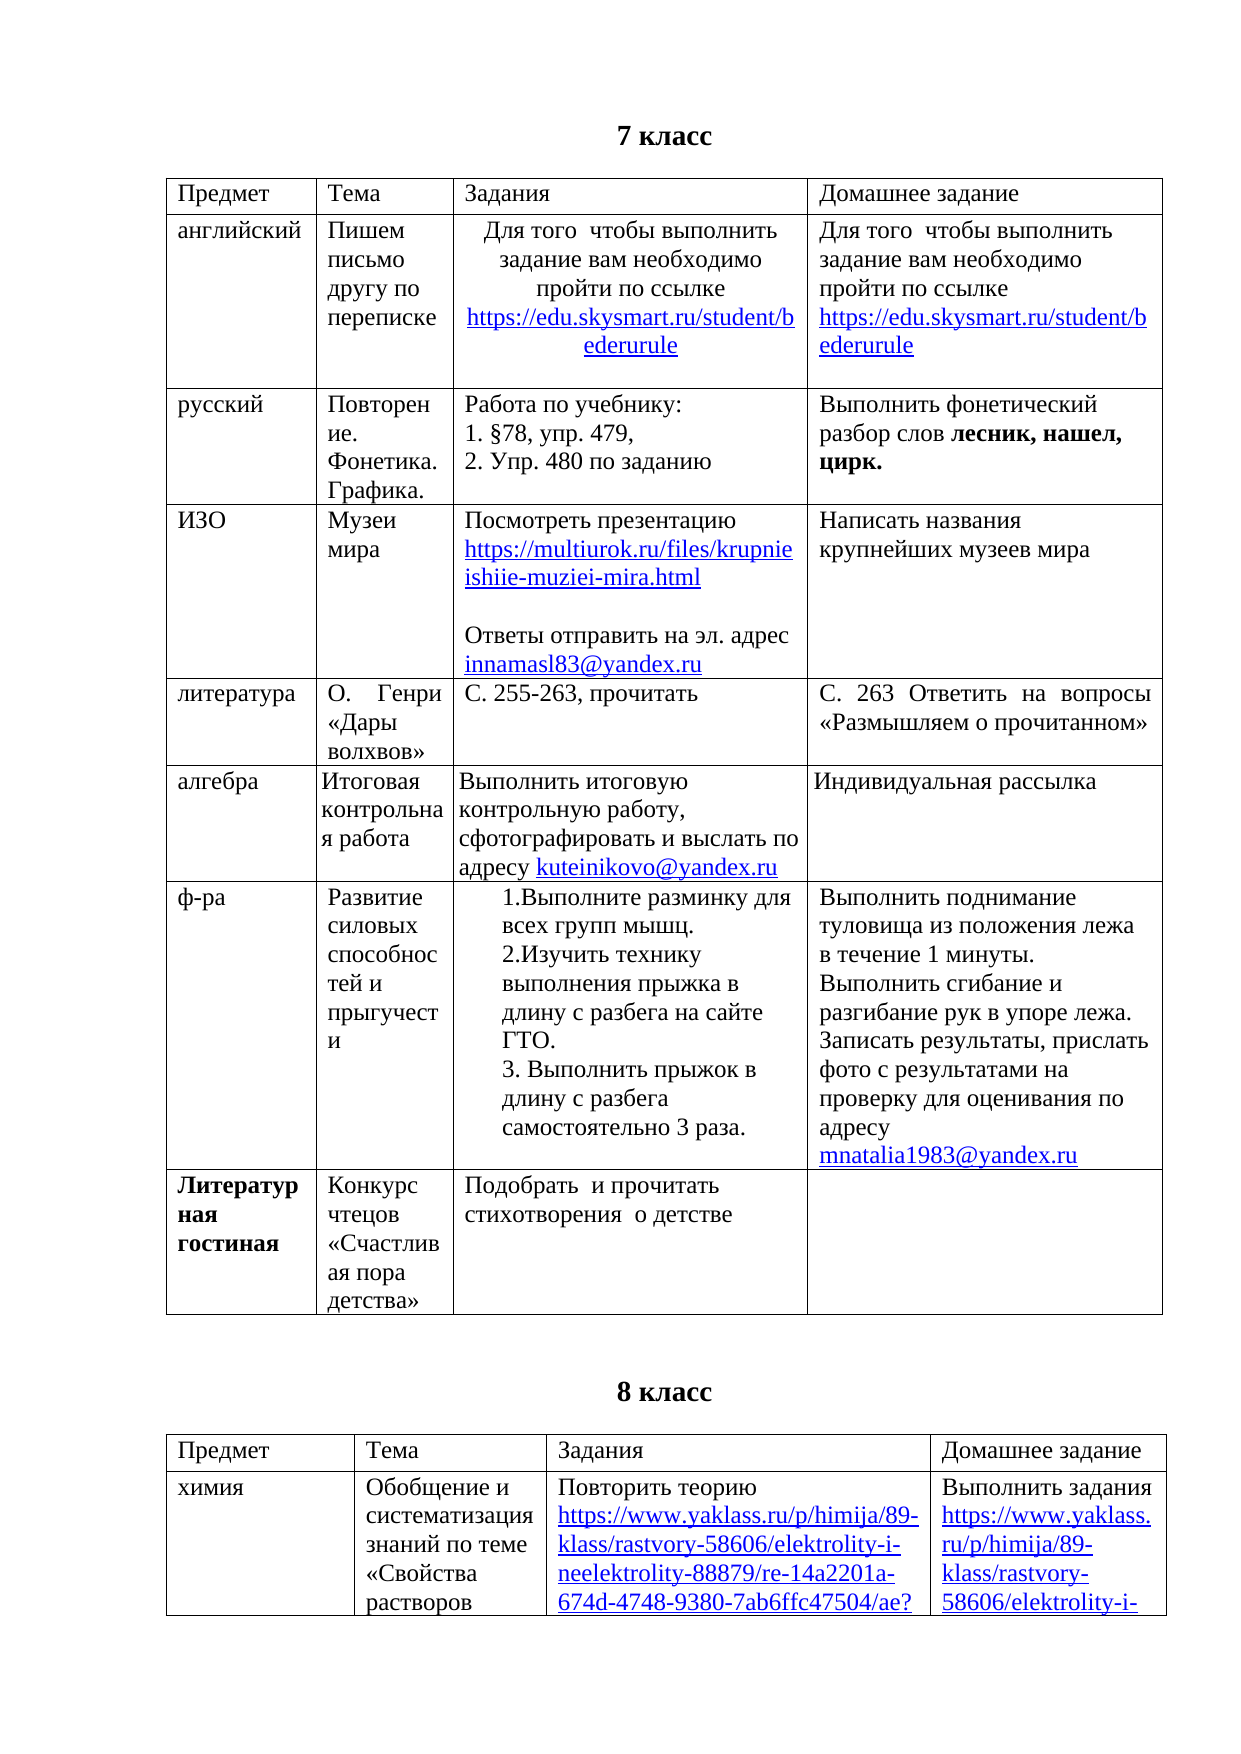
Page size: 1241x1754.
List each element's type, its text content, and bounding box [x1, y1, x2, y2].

table_cell Посмотреть презентацию https://multiurok.ru/files/krupnieishiie-muziei-mira.html Ответы отправить на эл. адрес innamasl83@yandex.ru [454, 505, 807, 677]
table_cell Повторение. Фонетика. Графика. [317, 389, 453, 504]
table_cell Конкурс чтецов «Счастливая пора детства» [317, 1170, 453, 1314]
table_cell С. 263 Ответить на вопросы «Размышляем о прочитанном» [808, 679, 1162, 765]
table_cell О. Генри «Дары волхвов» [317, 679, 453, 765]
table_cell С. 255-263, прочитать [454, 679, 807, 765]
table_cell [547, 1472, 930, 1615]
table_cell Развитие силовых способностей и прыгучести [317, 882, 453, 1169]
table_cell Выполнить поднимание туловища из положения лежа в течение 1 минуты. Выполнить сгибание и разгибание рук в упоре лежа. Записать результаты, прислать фото с результатами на проверку для оценивания по адресу mnatalia1983@yandex.ru [808, 882, 1162, 1169]
table_header Предмет [167, 1435, 354, 1471]
table_cell химия [167, 1472, 354, 1615]
table_header Тема [317, 179, 453, 214]
table_cell Работа по учебнику: 1. §78, упр. 479, 2. Упр. 480 по заданию [454, 389, 807, 504]
table_cell Выполнить фонетический разбор слов лесник, нашел, цирк. [808, 389, 1162, 504]
table_cell русский [167, 389, 316, 504]
text 7 класс [177, 118, 1152, 152]
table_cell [931, 1472, 1166, 1615]
table_cell [808, 1170, 1162, 1314]
table_cell Для того чтобы выполнить задание вам необходимо пройти по ссылке https://edu.skysmart.ru/student/bederurule [808, 215, 1162, 388]
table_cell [355, 1472, 546, 1615]
table_cell литература [167, 679, 316, 765]
table_cell английский [167, 215, 316, 388]
table_cell алгебра [167, 766, 316, 881]
table_header Задания [454, 179, 807, 214]
table_cell 1.Выполните разминку для всех групп мышц. 2.Изучить технику выполнения прыжка в длину с разбега на сайте ГТО. 3. Выполнить прыжок в длину с разбега самостоятельно 3 раза. [454, 882, 807, 1169]
table_header Предмет [167, 179, 316, 214]
table_cell Написать названия крупнейших музеев мира [808, 505, 1162, 677]
table_cell Литературная гостиная [167, 1170, 316, 1314]
table_cell Выполнить итоговую контрольную работу, сфотографировать и выслать по адресу kuteinikovo@yandex.ru [454, 766, 807, 881]
table_cell ИЗО [167, 505, 316, 677]
table_cell Итоговая контрольная работа [317, 766, 453, 881]
table_cell Для того чтобы выполнить задание вам необходимо пройти по ссылке https://edu.skysmart.ru/student/bederurule [454, 215, 807, 388]
text 8 класс [177, 1374, 1152, 1408]
table_header Домашнее задание [931, 1435, 1166, 1471]
table_cell Музеи мира [317, 505, 453, 677]
table_header Домашнее задание [808, 179, 1162, 214]
table_header Задания [547, 1435, 930, 1471]
table_header Тема [355, 1435, 546, 1471]
table_cell Пишем письмо другу по переписке [317, 215, 453, 388]
table_cell ф-ра [167, 882, 316, 1169]
table_cell Подобрать и прочитать стихотворения о детстве [454, 1170, 807, 1314]
table_cell Индивидуальная рассылка [808, 766, 1162, 881]
